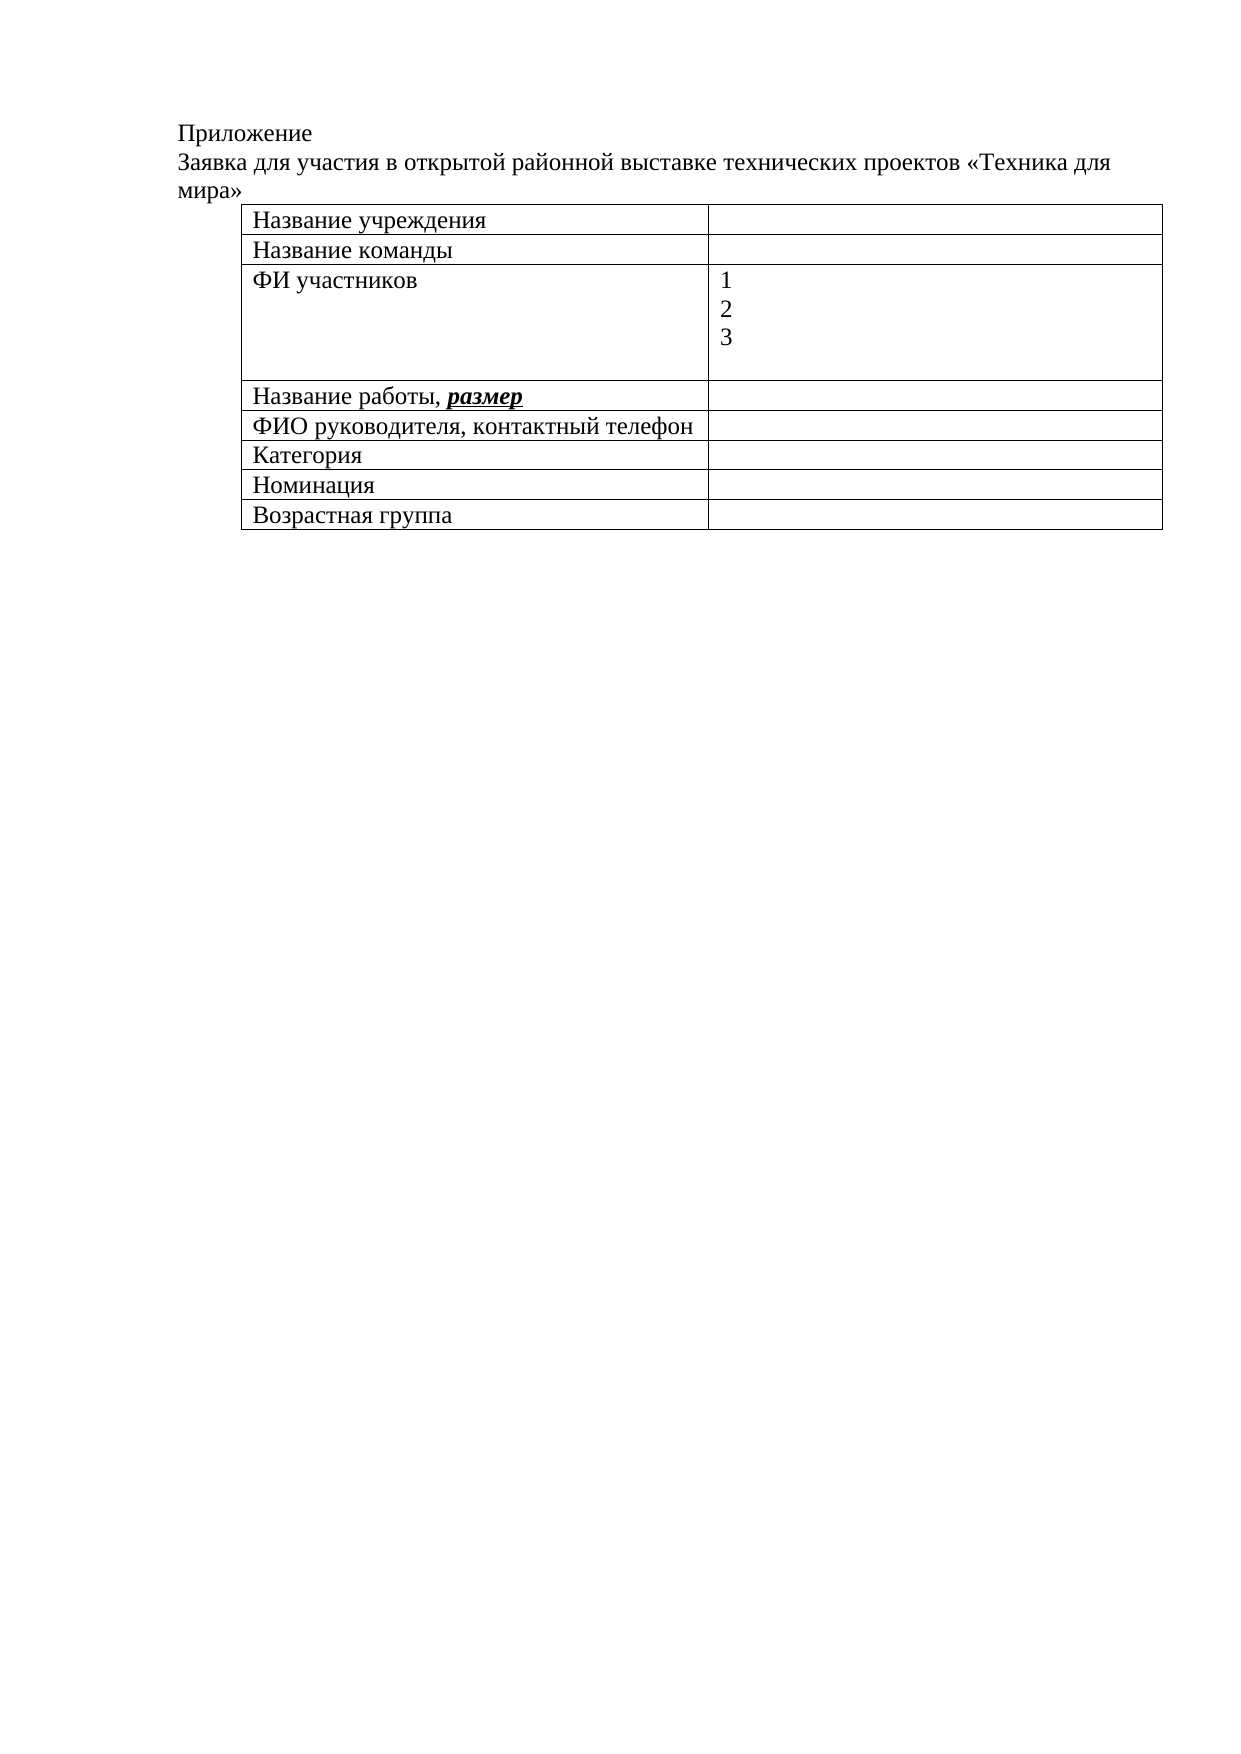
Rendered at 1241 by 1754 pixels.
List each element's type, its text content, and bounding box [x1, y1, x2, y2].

text Приложение [177, 118, 1152, 147]
table_cell [709, 411, 1162, 439]
table_header [709, 205, 1162, 234]
table_cell Категория [242, 441, 708, 469]
table_cell [709, 235, 1162, 264]
table_cell Название команды [242, 235, 708, 264]
table_cell [709, 470, 1162, 499]
table_cell Название работы, размер [242, 381, 708, 410]
text Заявка для участия в открытой районной выставке технических проектов «Техника для мира» [177, 147, 1152, 204]
table_cell Номинация [242, 470, 708, 499]
table_header Название учреждения [242, 205, 708, 234]
table_cell ФИ участников [242, 265, 708, 380]
table_cell 1 2 3 [709, 265, 1162, 380]
table_cell Возрастная группа [242, 500, 708, 529]
table_cell [709, 441, 1162, 469]
table_cell [709, 381, 1162, 410]
table_cell ФИО руководителя, контактный телефон [242, 411, 708, 439]
table_cell [709, 500, 1162, 529]
